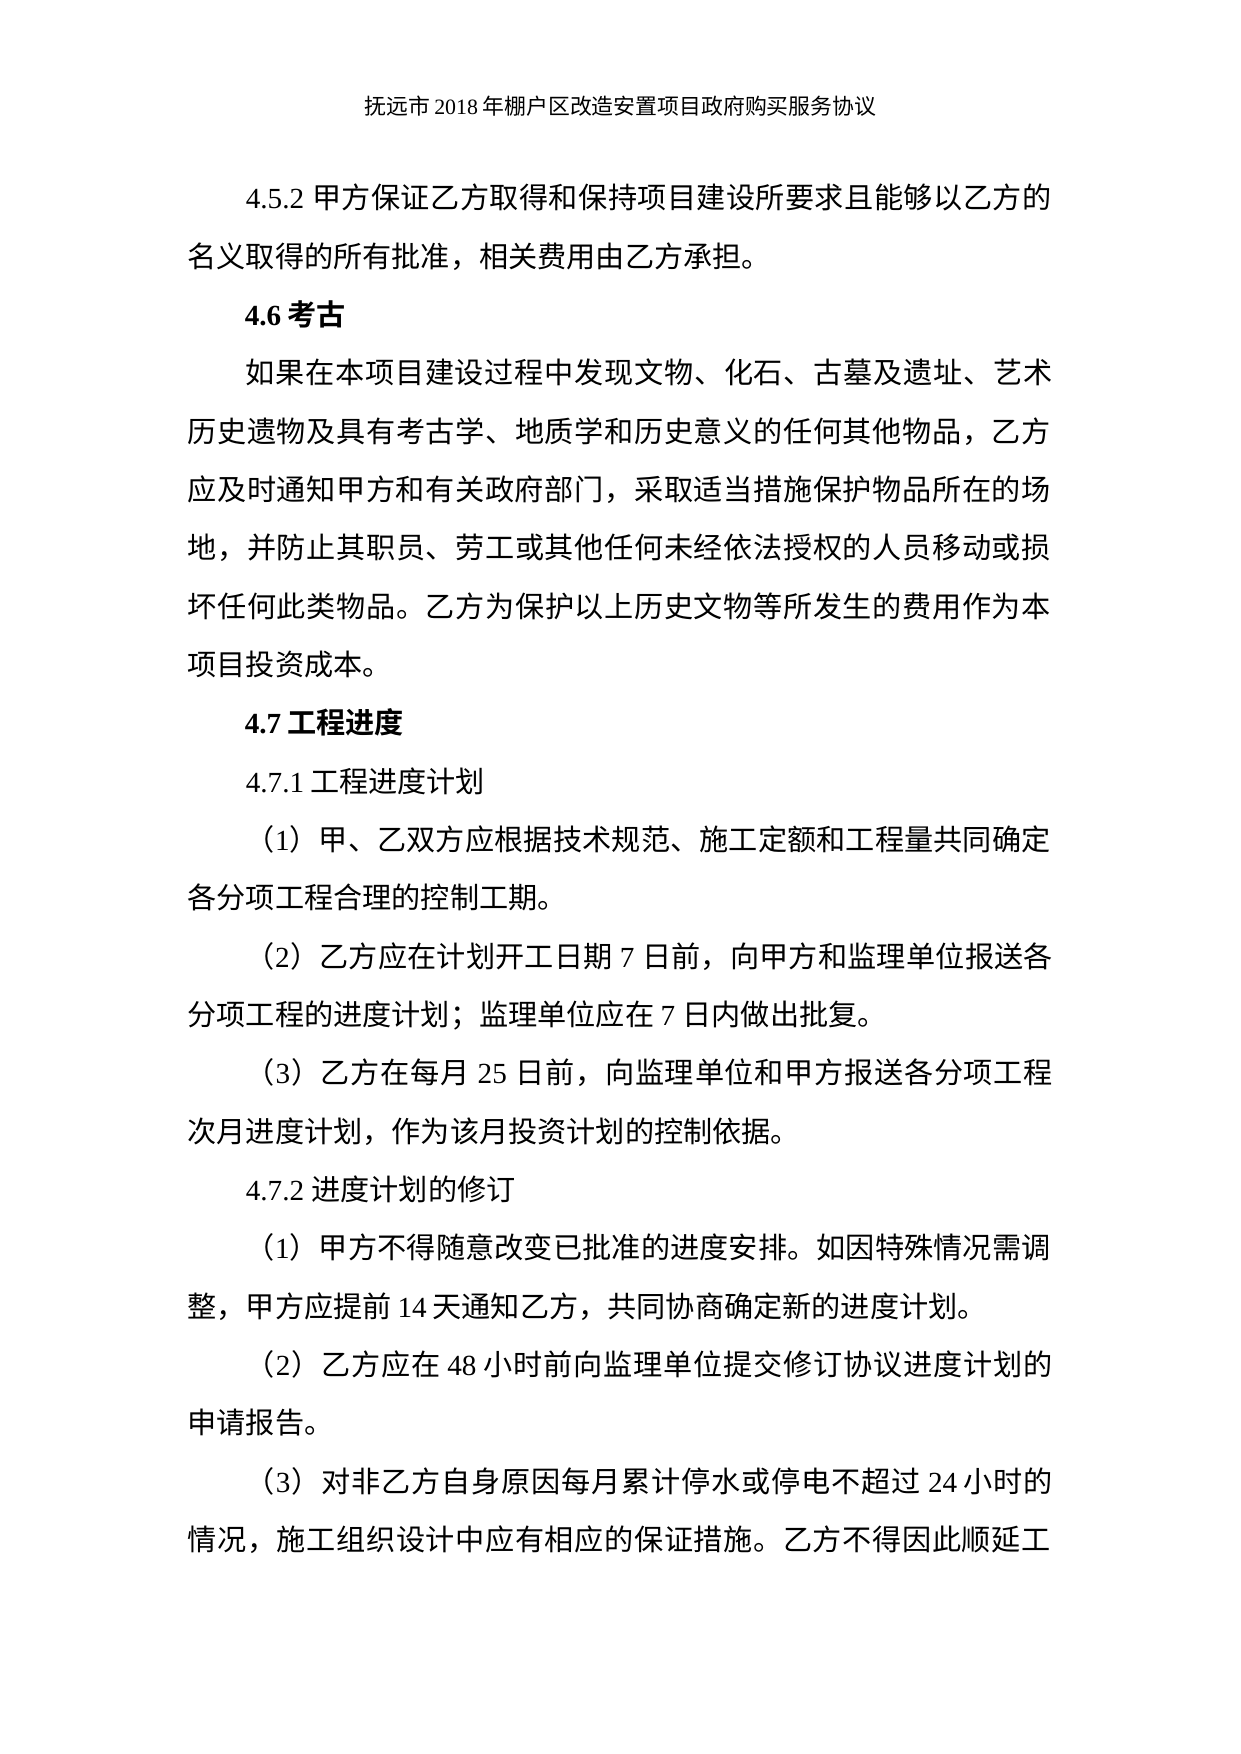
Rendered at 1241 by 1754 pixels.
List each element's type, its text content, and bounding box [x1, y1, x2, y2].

text 4.6考古 [187, 279, 1053, 337]
text （2）乙方应在48小时前向监理单位提交修订协议进度计划的申请报告。 [187, 1329, 1053, 1445]
text （1）甲、乙双方应根据技术规范、施工定额和工程量共同确定各分项工程合理的控制工期。 [187, 804, 1053, 920]
text （1）甲方不得随意改变已批准的进度安排。如因特殊情况需调整，甲方应提前14天通知乙方，共同协商确定新的进度计划。 [187, 1212, 1053, 1329]
text （2）乙方应在计划开工日期 7 日前，向甲方和监理单位报送各分项工程的进度计划；监理单位应在 7 日内做出批复。 [187, 920, 1053, 1037]
text 4.7.1工程进度计划 [187, 745, 1053, 804]
text 如果在本项目建设过程中发现文物、化石、古墓及遗址、艺术历史遗物及具有考古学、地质学和历史意义的任何其他物品，乙方应及时通知甲方和有关政府部门，采取适当措施保护物品所在的场地，并防止其职员、劳工或其他任何未经依法授权的人员移动或损坏任何此类物品。乙方为保护以上历史文物等所发生的费用作为本项目投资成本。 [187, 337, 1053, 687]
text （3）乙方在每月 25 日前，向监理单位和甲方报送各分项工程次月进度计划，作为该月投资计划的控制依据。 [187, 1037, 1053, 1154]
text 4.5.2 甲方保证乙方取得和保持项目建设所要求且能够以乙方的名义取得的所有批准，相关费用由乙方承担。 [187, 162, 1053, 279]
text 4.7.2 进度计划的修订 [187, 1154, 1053, 1212]
text 4.7工程进度 [187, 687, 1053, 745]
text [187, 1445, 1053, 1562]
